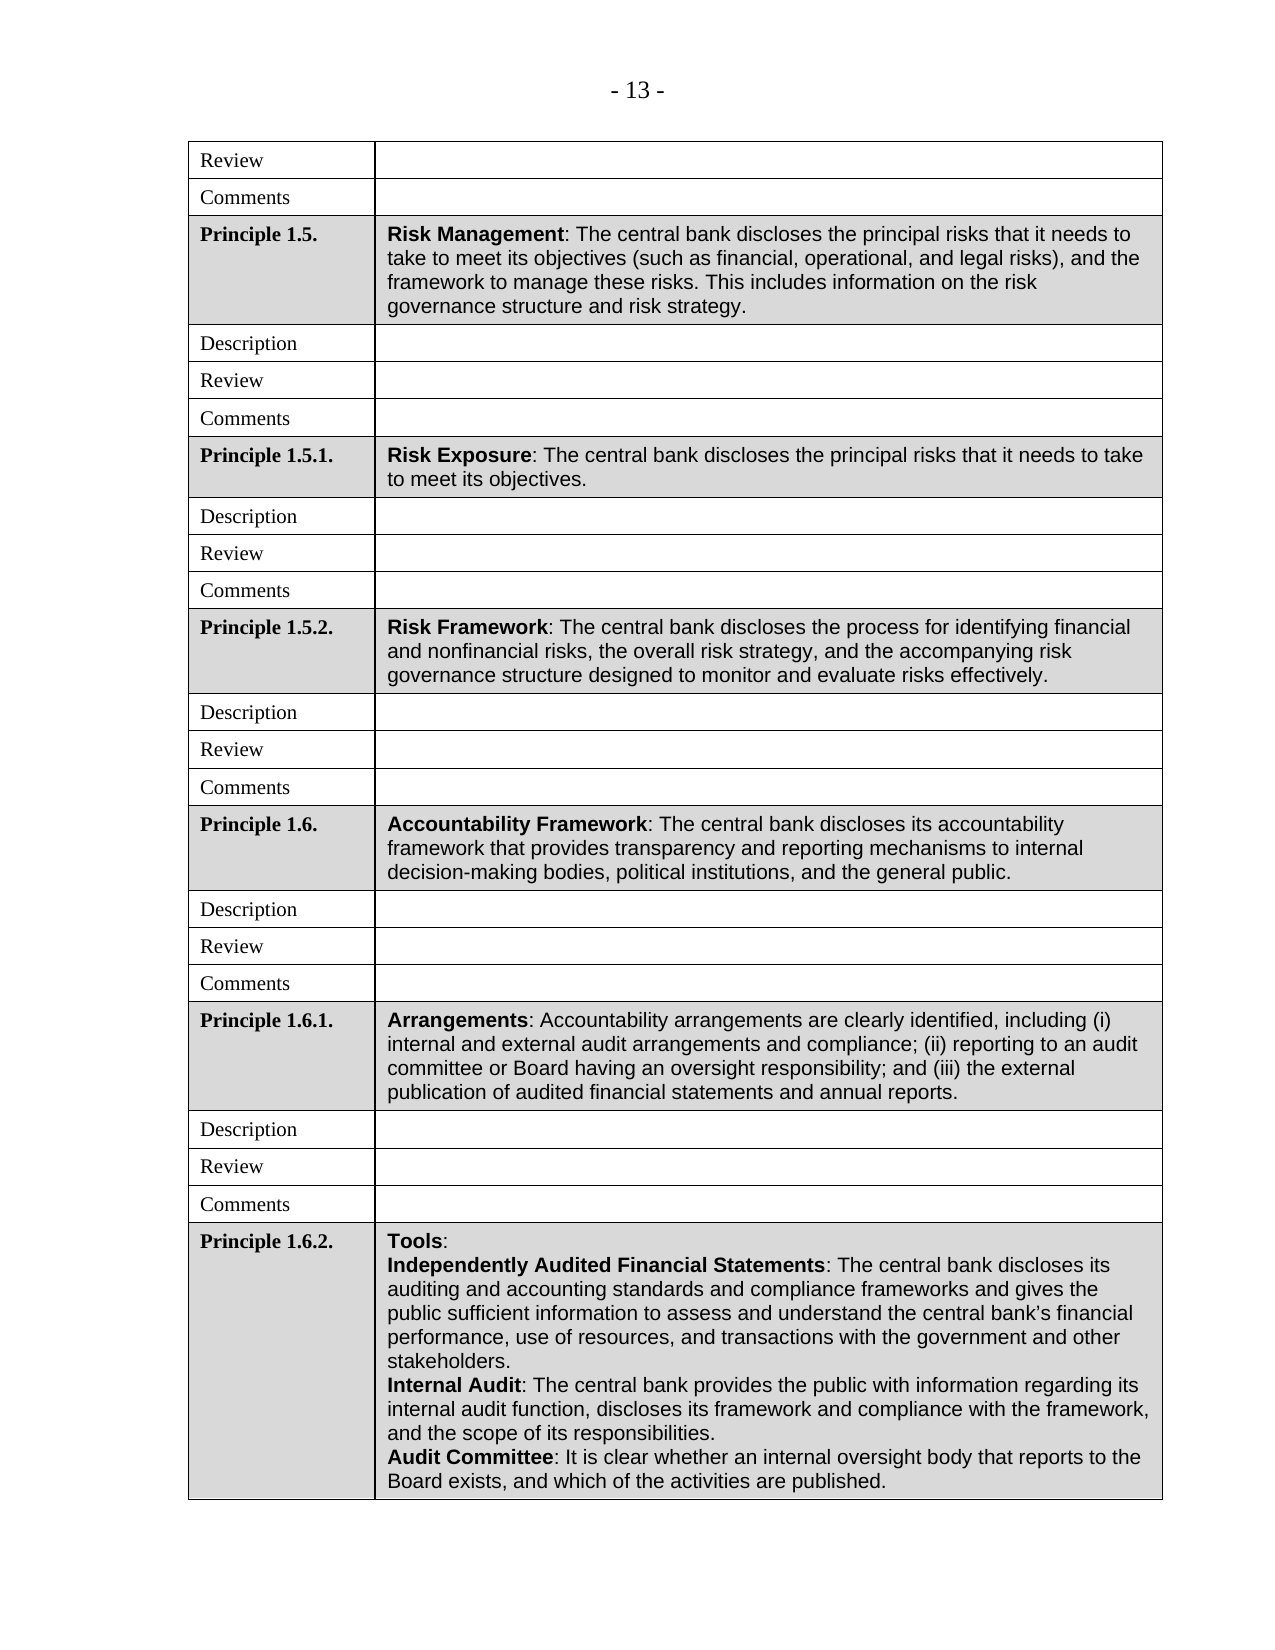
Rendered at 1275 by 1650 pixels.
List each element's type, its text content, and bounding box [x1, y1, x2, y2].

table_cell Arrangements: Accountability arrangements are clearly identified, including (i) internal and external audit arrangements and compliance; (ii) reporting to an audit committee or Board having an oversight responsibility; and (iii) the external publication of audited financial statements and annual reports. [376, 1002, 1162, 1110]
table_cell Comments [189, 1186, 374, 1222]
table_cell [376, 1111, 1162, 1147]
table_cell [376, 572, 1162, 608]
table_cell Risk Exposure: The central bank discloses the principal risks that it needs to take to meet its objectives. [376, 437, 1162, 497]
table_cell Risk Management: The central bank discloses the principal risks that it needs to take to meet its objectives (such as financial, operational, and legal risks), and the framework to manage these risks. This includes information on the risk governance structure and risk strategy. [376, 216, 1162, 324]
table_cell Principle 1.6.2. [189, 1223, 374, 1498]
table_cell Review [189, 731, 374, 767]
table_cell Principle 1.6.1. [189, 1002, 374, 1110]
table_cell Comments [189, 769, 374, 805]
table_cell Tools: Independently Audited Financial Statements: The central bank discloses its auditing and accounting standards and compliance frameworks and gives the public sufficient information to assess and understand the central bank’s financial performance, use of resources, and transactions with the government and other stakeholders. Internal Audit: The central bank provides the public with information regarding its internal audit function, discloses its framework and compliance with the framework, and the scope of its responsibilities. Audit Committee: It is clear whether an internal oversight body that reports to the Board exists, and which of the activities are published. [376, 1223, 1162, 1498]
table_cell [376, 535, 1162, 571]
table_cell Principle 1.5.1. [189, 437, 374, 497]
table_cell [376, 142, 1162, 178]
table_cell Description [189, 1111, 374, 1147]
table_cell Comments [189, 572, 374, 608]
table_cell Review [189, 142, 374, 178]
table_cell [376, 399, 1162, 436]
table_cell Review [189, 928, 374, 964]
table_cell Comments [189, 179, 374, 215]
table_cell [376, 325, 1162, 361]
table_cell Description [189, 498, 374, 534]
table_cell Comments [189, 399, 374, 436]
table_cell Principle 1.5.2. [189, 609, 374, 693]
table_cell Description [189, 325, 374, 361]
table_cell Risk Framework: The central bank discloses the process for identifying financial and nonfinancial risks, the overall risk strategy, and the accompanying risk governance structure designed to monitor and evaluate risks effectively. [376, 609, 1162, 693]
table_cell [376, 1186, 1162, 1222]
table_cell [376, 891, 1162, 927]
table_cell Description [189, 694, 374, 730]
table_cell Principle 1.5. [189, 216, 374, 324]
table_cell [376, 694, 1162, 730]
table_cell [376, 731, 1162, 767]
table_cell Review [189, 362, 374, 398]
table_cell [376, 928, 1162, 964]
table_cell [376, 362, 1162, 398]
table_cell Review [189, 535, 374, 571]
table_cell Description [189, 891, 374, 927]
table_cell Accountability Framework: The central bank discloses its accountability framework that provides transparency and reporting mechanisms to internal decision-making bodies, political institutions, and the general public. [376, 806, 1162, 890]
table_cell Review [189, 1149, 374, 1184]
table_cell [376, 498, 1162, 534]
table_cell [376, 179, 1162, 215]
table_cell Comments [189, 965, 374, 1001]
table_cell [376, 965, 1162, 1001]
table_cell Principle 1.6. [189, 806, 374, 890]
table_cell [376, 769, 1162, 805]
table_cell [376, 1149, 1162, 1184]
